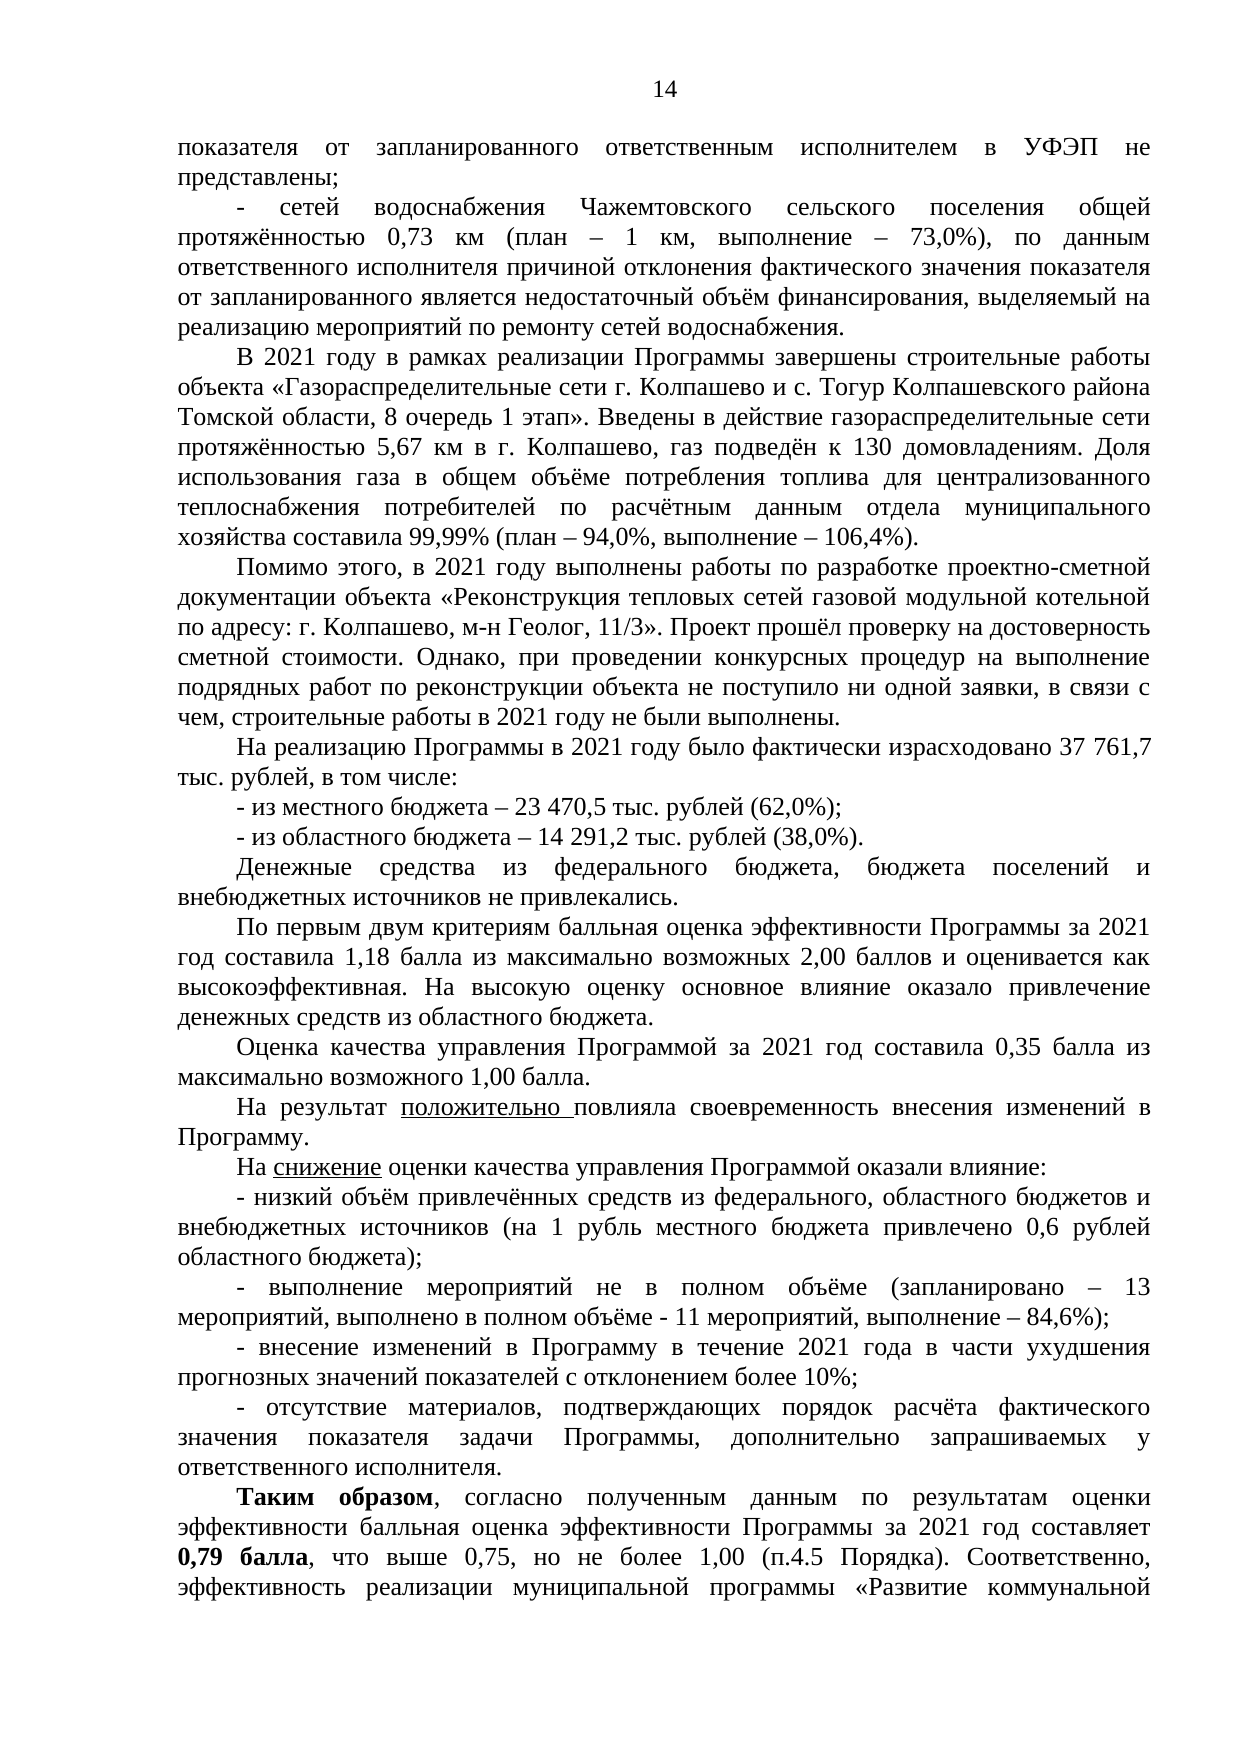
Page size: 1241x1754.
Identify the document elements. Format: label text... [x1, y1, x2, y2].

text - низкий объём привлечённых средств из федерального, областного бюджетов и внебюджетных источников (на 1 рубль местного бюджета привлечено 0,6 рублей областного бюджета); [177, 1181, 1152, 1271]
text На результат положительно повлияла своевременность внесения изменений в Программу. [177, 1091, 1152, 1151]
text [177, 131, 1152, 191]
text - из областного бюджета – 14 291,2 тыс. рублей (38,0%). [177, 821, 1152, 851]
text - сетей водоснабжения Чажемтовского сельского поселения общей протяжённостью 0,73 км (план – 1 км, выполнение – 73,0%), по данным ответственного исполнителя причиной отклонения фактического значения показателя от запланированного является недостаточный объём финансирования, выделяемый на реализацию мероприятий по ремонту сетей водоснабжения. [177, 191, 1152, 341]
text На реализацию Программы в 2021 году было фактически израсходовано 37 761,7 тыс. рублей, в том числе: [177, 731, 1152, 791]
text Денежные средства из федерального бюджета, бюджета поселений и внебюджетных источников не привлекались. [177, 851, 1152, 911]
text Оценка качества управления Программой за 2021 год составила 0,35 балла из максимально возможного 1,00 балла. [177, 1031, 1152, 1091]
text - внесение изменений в Программу в течение 2021 года в части ухудшения прогнозных значений показателей с отклонением более 10%; [177, 1331, 1152, 1391]
text По первым двум критериям балльная оценка эффективности Программы за 2021 год составила 1,18 балла из максимально возможных 2,00 баллов и оценивается как высокоэффективная. На высокую оценку основное влияние оказало привлечение денежных средств из областного бюджета. [177, 911, 1152, 1031]
text На снижение оценки качества управления Программой оказали влияние: [177, 1151, 1152, 1181]
text В 2021 году в рамках реализации Программы завершены строительные работы объекта «Газораспределительные сети г. Колпашево и с. Тогур Колпашевского района Томской области, 8 очередь 1 этап». Введены в действие газораспределительные сети протяжённостью 5,67 км в г. Колпашево, газ подведён к 130 домовладениям. Доля использования газа в общем объёме потребления топлива для централизованного теплоснабжения потребителей по расчётным данным отдела муниципального хозяйства составила 99,99% (план – 94,0%, выполнение – 106,4%). [177, 341, 1152, 551]
text - выполнение мероприятий не в полном объёме (запланировано – 13 мероприятий, выполнено в полном объёме - 11 мероприятий, выполнение – 84,6%); [177, 1271, 1152, 1331]
text - отсутствие материалов, подтверждающих порядок расчёта фактического значения показателя задачи Программы, дополнительно запрашиваемых у ответственного исполнителя. [177, 1391, 1152, 1481]
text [177, 1481, 1152, 1601]
text Помимо этого, в 2021 году выполнены работы по разработке проектно-сметной документации объекта «Реконструкция тепловых сетей газовой модульной котельной по адресу: г. Колпашево, м-н Геолог, 11/3». Проект прошёл проверку на достоверность сметной стоимости. Однако, при проведении конкурсных процедур на выполнение подрядных работ по реконструкции объекта не поступило ни одной заявки, в связи с чем, строительные работы в 2021 году не были выполнены. [177, 551, 1152, 731]
text - из местного бюджета – 23 470,5 тыс. рублей (62,0%); [177, 791, 1152, 821]
